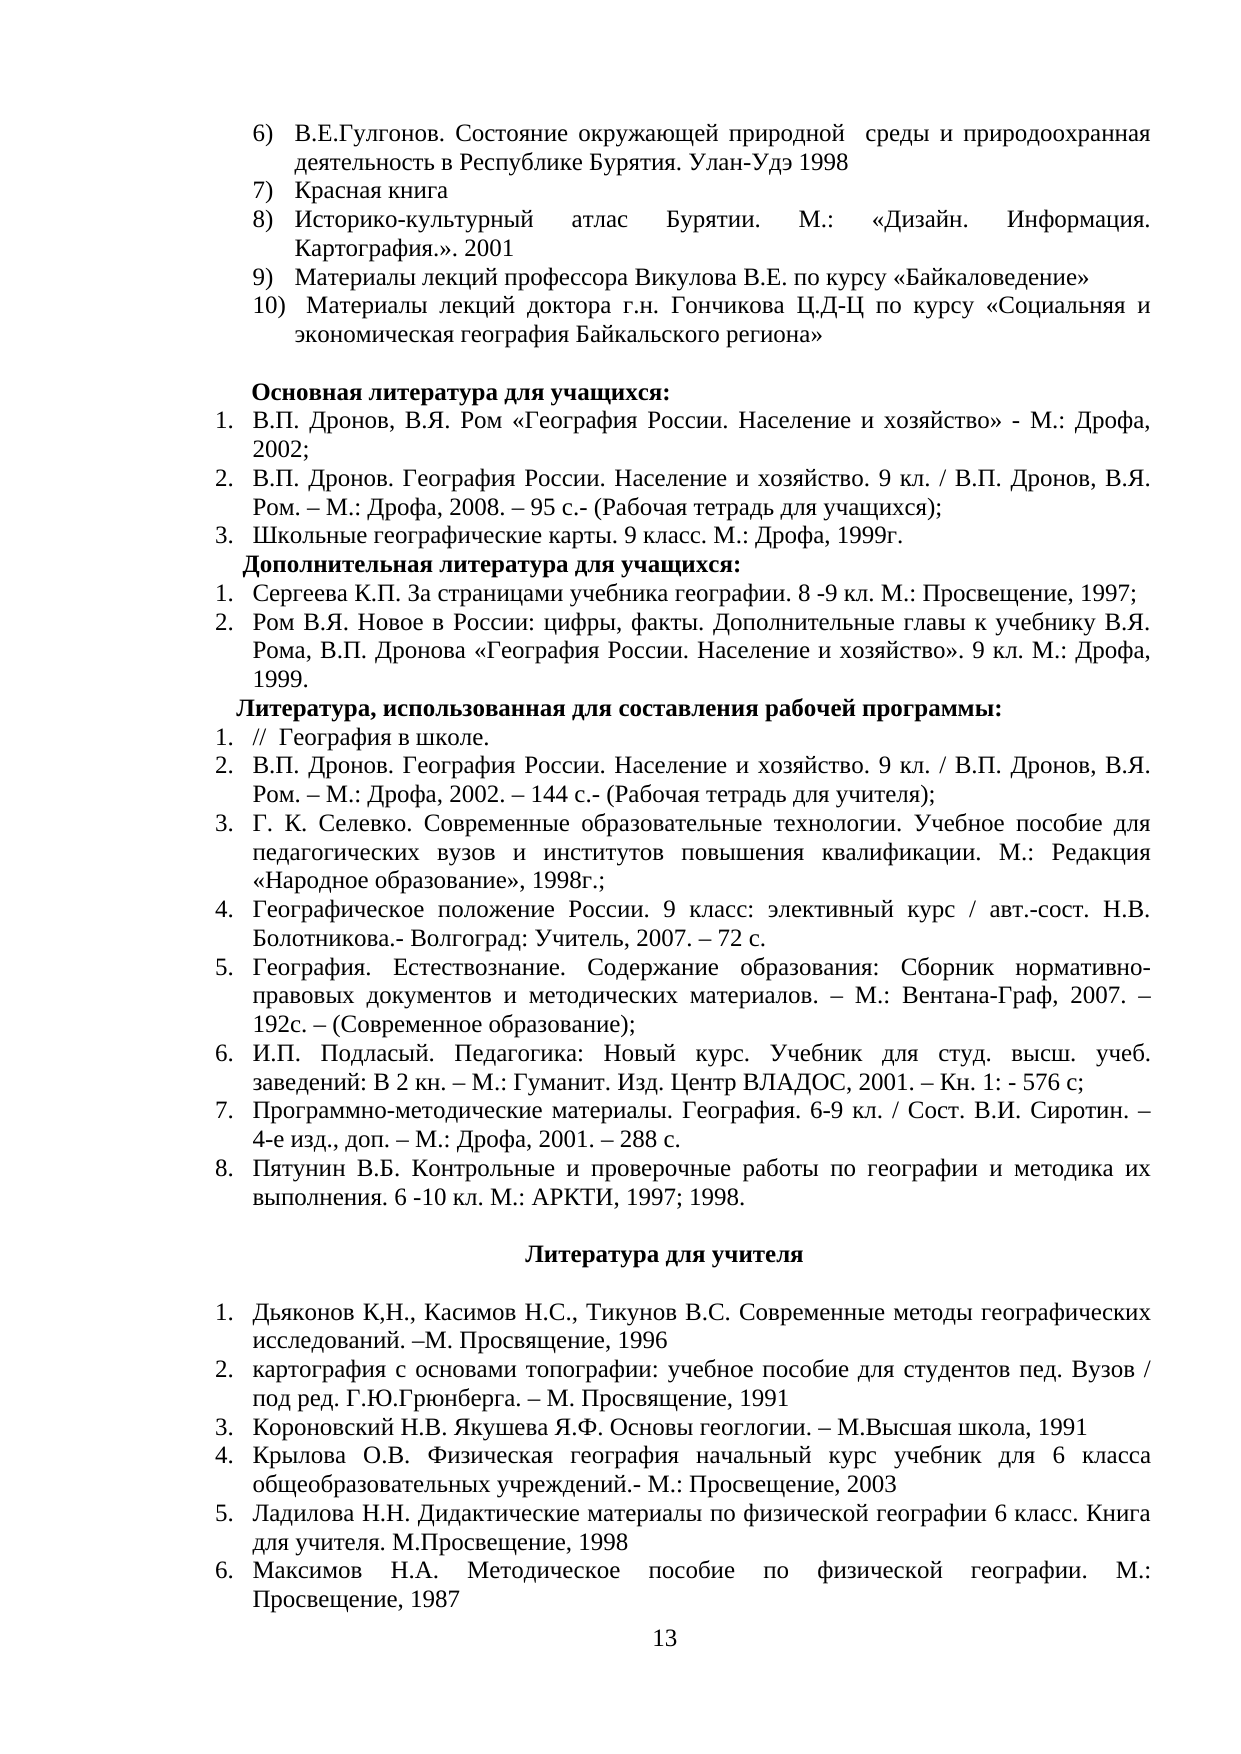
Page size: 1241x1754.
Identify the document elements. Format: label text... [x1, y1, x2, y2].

text Литература, использованная для составления рабочей программы: [177, 693, 1152, 722]
list Пятунин В.Б. Контрольные и проверочные работы по географии и методика их выполнения. 6 -10 кл. М.: АРКТИ, 1997; 1998. [215, 1153, 1152, 1211]
list В.П. Дронов. География России. Население и хозяйство. 9 кл. / В.П. Дронов, В.Я. Ром. – М.: Дрофа, 2008. – 95 с.- (Рабочая тетрадь для учащихся); [215, 463, 1152, 521]
list Г. К. Селевко. Современные образовательные технологии. Учебное пособие для педагогических вузов и институтов повышения квалификации. М.: Редакция «Народное образование», 1998г.; [215, 808, 1152, 894]
list Географическое положение России. 9 класс: элективный курс / авт.-сост. Н.В. Болотникова.- Волгоград: Учитель, 2007. – 72 с. [215, 894, 1152, 952]
list Короновский Н.В. Якушева Я.Ф. Основы геоглогии. – М.Высшая школа, 1991 [215, 1412, 1152, 1441]
list В.П. Дронов. География России. Население и хозяйство. 9 кл. / В.П. Дронов, В.Я. Ром. – М.: Дрофа, 2002. – 144 с.- (Рабочая тетрадь для учителя); [215, 751, 1152, 808]
list Сергеева К.П. За страницами учебника географии. 8 -9 кл. М.: Просвещение, 1997; [215, 578, 1152, 607]
list Красная книга [252, 176, 1152, 204]
list Ладилова Н.Н. Дидактические материалы по физической географии 6 класс. Книга для учителя. М.Просвещение, 1998 [215, 1498, 1152, 1556]
list // География в школе. [215, 722, 1152, 751]
list В.Е.Гулгонов. Состояние окружающей природной среды и природоохранная деятельность в Республике Бурятия. Улан-Удэ 1998 [252, 118, 1152, 176]
list Программно-методические материалы. География. 6-9 кл. / Сост. В.И. Сиротин. – 4-е изд., доп. – М.: Дрофа, 2001. – 288 с. [215, 1096, 1152, 1153]
list картография с основами топографии: учебное пособие для студентов пед. Вузов / под ред. Г.Ю.Грюнберга. – М. Просвящение, 1991 [215, 1354, 1152, 1412]
text Литература для учителя [177, 1239, 1152, 1268]
list Материалы лекций профессора Викулова В.Е. по курсу «Байкаловедение» [252, 262, 1152, 291]
list Крылова О.В. Физическая география начальный курс учебник для 6 класса общеобразовательных учреждений.- М.: Просвещение, 2003 [215, 1441, 1152, 1498]
list И.П. Подласый. Педагогика: Новый курс. Учебник для студ. высш. учеб. заведений: В 2 кн. – М.: Гуманит. Изд. Центр ВЛАДОС, 2001. – Кн. 1: - 576 с; [215, 1038, 1152, 1096]
list Ром В.Я. Новое в России: цифры, факты. Дополнительные главы к учебнику В.Я. Рома, В.П. Дронова «География России. Население и хозяйство». 9 кл. М.: Дрофа, 1999. [215, 607, 1152, 693]
list Историко-культурный атлас Бурятии. М.: «Дизайн. Информация. Картография.». 2001 [252, 204, 1152, 262]
list Материалы лекций доктора г.н. Гончикова Ц.Д-Ц по курсу «Социальняя и экономическая география Байкальского региона» [252, 291, 1152, 348]
text Дополнительная литература для учащихся: [177, 549, 1152, 578]
list Максимов Н.А. Методическое пособие по физической географии. М.: Просвещение, 1987 [215, 1556, 1152, 1613]
list Дьяконов К,Н., Касимов Н.С., Тикунов В.С. Современные методы географических исследований. –М. Просвящение, 1996 [215, 1297, 1152, 1354]
list Школьные географические карты. 9 класс. М.: Дрофа, 1999г. [215, 521, 1152, 549]
text Основная литература для учащихся: [177, 377, 1152, 406]
list География. Естествознание. Содержание образования: Сборник нормативно-правовых документов и методических материалов. – М.: Вентана-Граф, 2007. – 192с. – (Современное образование); [215, 952, 1152, 1038]
list В.П. Дронов, В.Я. Ром «География России. Население и хозяйство» - М.: Дрофа, 2002; [215, 406, 1152, 463]
